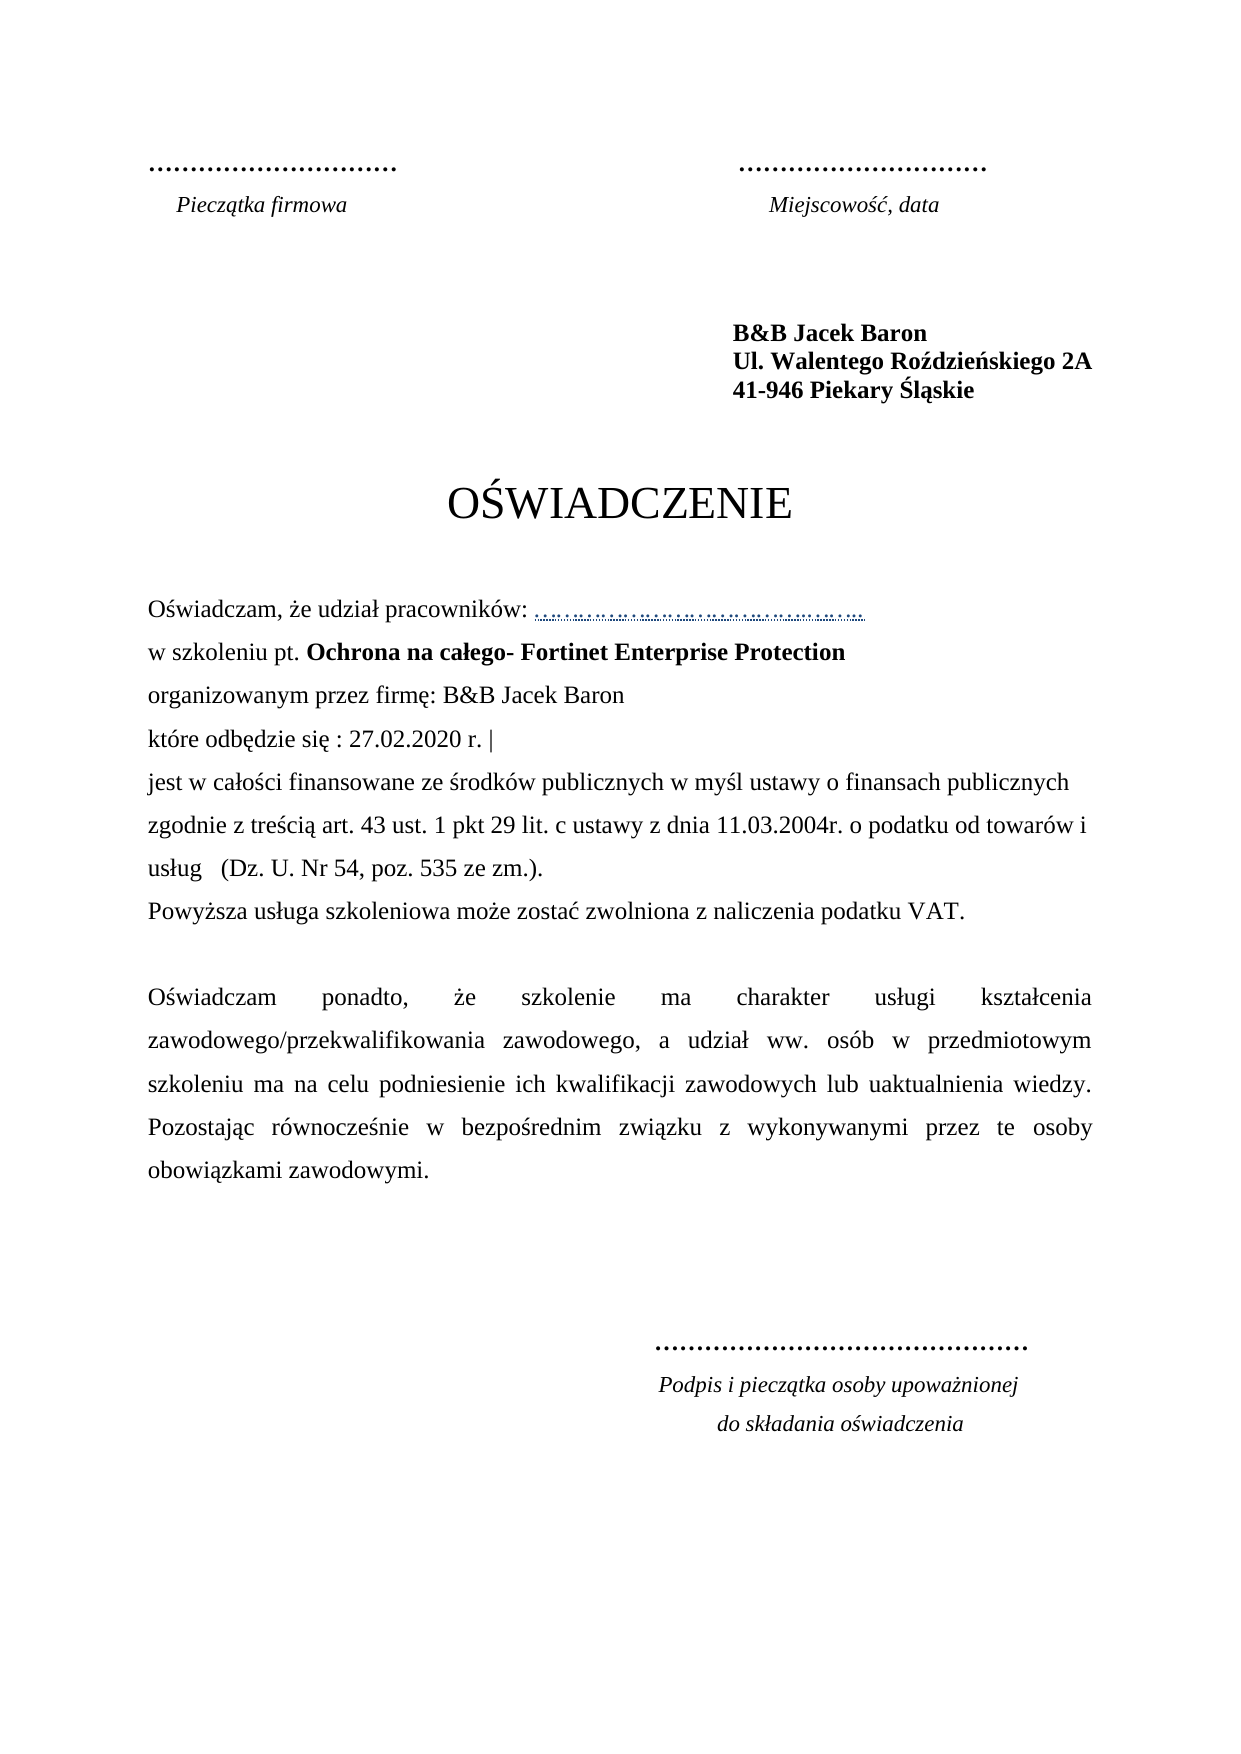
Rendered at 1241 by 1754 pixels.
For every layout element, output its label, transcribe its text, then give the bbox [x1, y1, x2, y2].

text Oświadczam ponadto, że szkolenie ma charakter usługi kształcenia zawodowego/przekwalifikowania zawodowego, a udział ww. osób w przedmiotowym szkoleniu ma na celu podniesienie ich kwalifikacji zawodowych lub uaktualnienia wiedzy. Pozostając równocześnie w bezpośrednim związku z wykonywanymi przez te osoby obowiązkami zawodowymi. [148, 982, 1093, 1184]
text które odbędzie się : 27.02.2020 r. | jest w całości finansowane ze środków publicznych w myśl ustawy o finansach publicznych zgodnie z treścią art. 43 ust. 1 pkt 29 lit. c ustawy z dnia 11.03.2004r. o podatku od towarów i usług (Dz. U. Nr 54, poz. 535 ze zm.). [148, 724, 1093, 882]
text Oświadczam, że udział pracowników: ……………………………….…….. [148, 594, 1093, 623]
text w szkoleniu pt. Ochrona na całego- Fortinet Enterprise Protection [148, 637, 1093, 666]
text Powyższa usługa szkoleniowa może zostać zwolniona z naliczenia podatku VAT. [148, 896, 1093, 925]
subtitle ………………………… ………………………… [148, 148, 1093, 176]
text organizowanym przez firmę: B&B Jacek Baron [148, 681, 1093, 709]
subtitle Pieczątka firmowa Miejscowość, data [148, 191, 1093, 217]
text 41-946 Piekary Śląskie [590, 375, 1093, 404]
subtitle Podpis i pieczątka osoby upoważnionej do składania oświadczenia [590, 1371, 1093, 1436]
subtitle ……………………………………… [590, 1327, 1093, 1356]
text Ul. Walentego Roździeńskiego 2A [148, 346, 1093, 375]
text B&B Jacek Baron [148, 318, 1093, 346]
text OŚWIADCZENIE [148, 476, 1093, 528]
